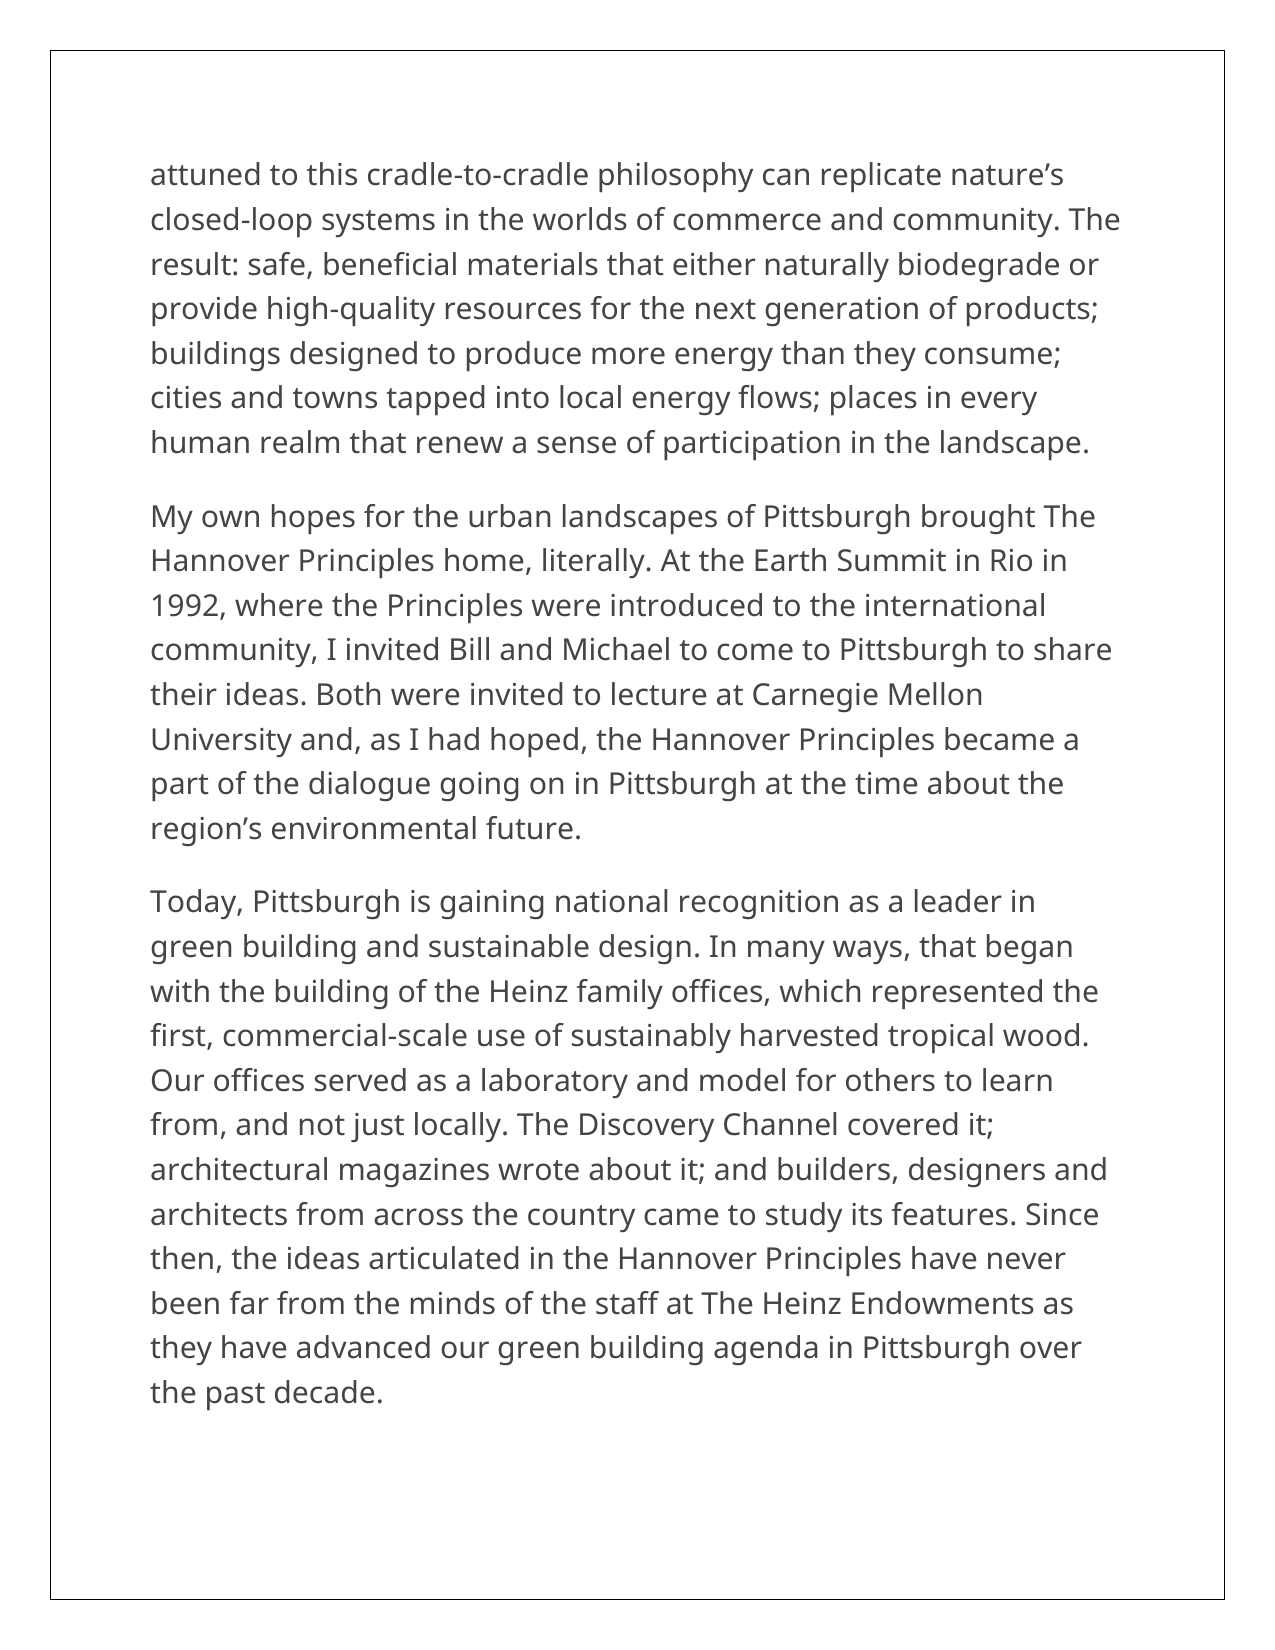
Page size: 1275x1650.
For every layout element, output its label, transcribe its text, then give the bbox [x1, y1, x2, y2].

text My own hopes for the urban landscapes of Pittsburgh brought The Hannover Principles home, literally. At the Earth Summit in Rio in 1992, where the Principles were introduced to the international community, I invited Bill and Michael to come to Pittsburgh to share their ideas. Both were invited to lecture at Carnegie Mellon University and, as I had hoped, the Hannover Principles became a part of the dialogue going on in Pittsburgh at the time about the region’s environmental future. [150, 491, 1125, 848]
text Today, Pittsburgh is gaining national recognition as a leader in green building and sustainable design. In many ways, that began with the building of the Heinz family offices, which represented the first, commercial-scale use of sustainably harvested tropical wood. Our offices served as a laboratory and model for others to learn from, and not just locally. The Discovery Channel covered it; architectural magazines wrote about it; and builders, designers and architects from across the country came to study its features. Since then, the ideas articulated in the Hannover Principles have never been far from the minds of the staff at The Heinz Endowments as they have advanced our green building agenda in Pittsburgh over the past decade. [150, 877, 1125, 1412]
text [150, 150, 1125, 462]
